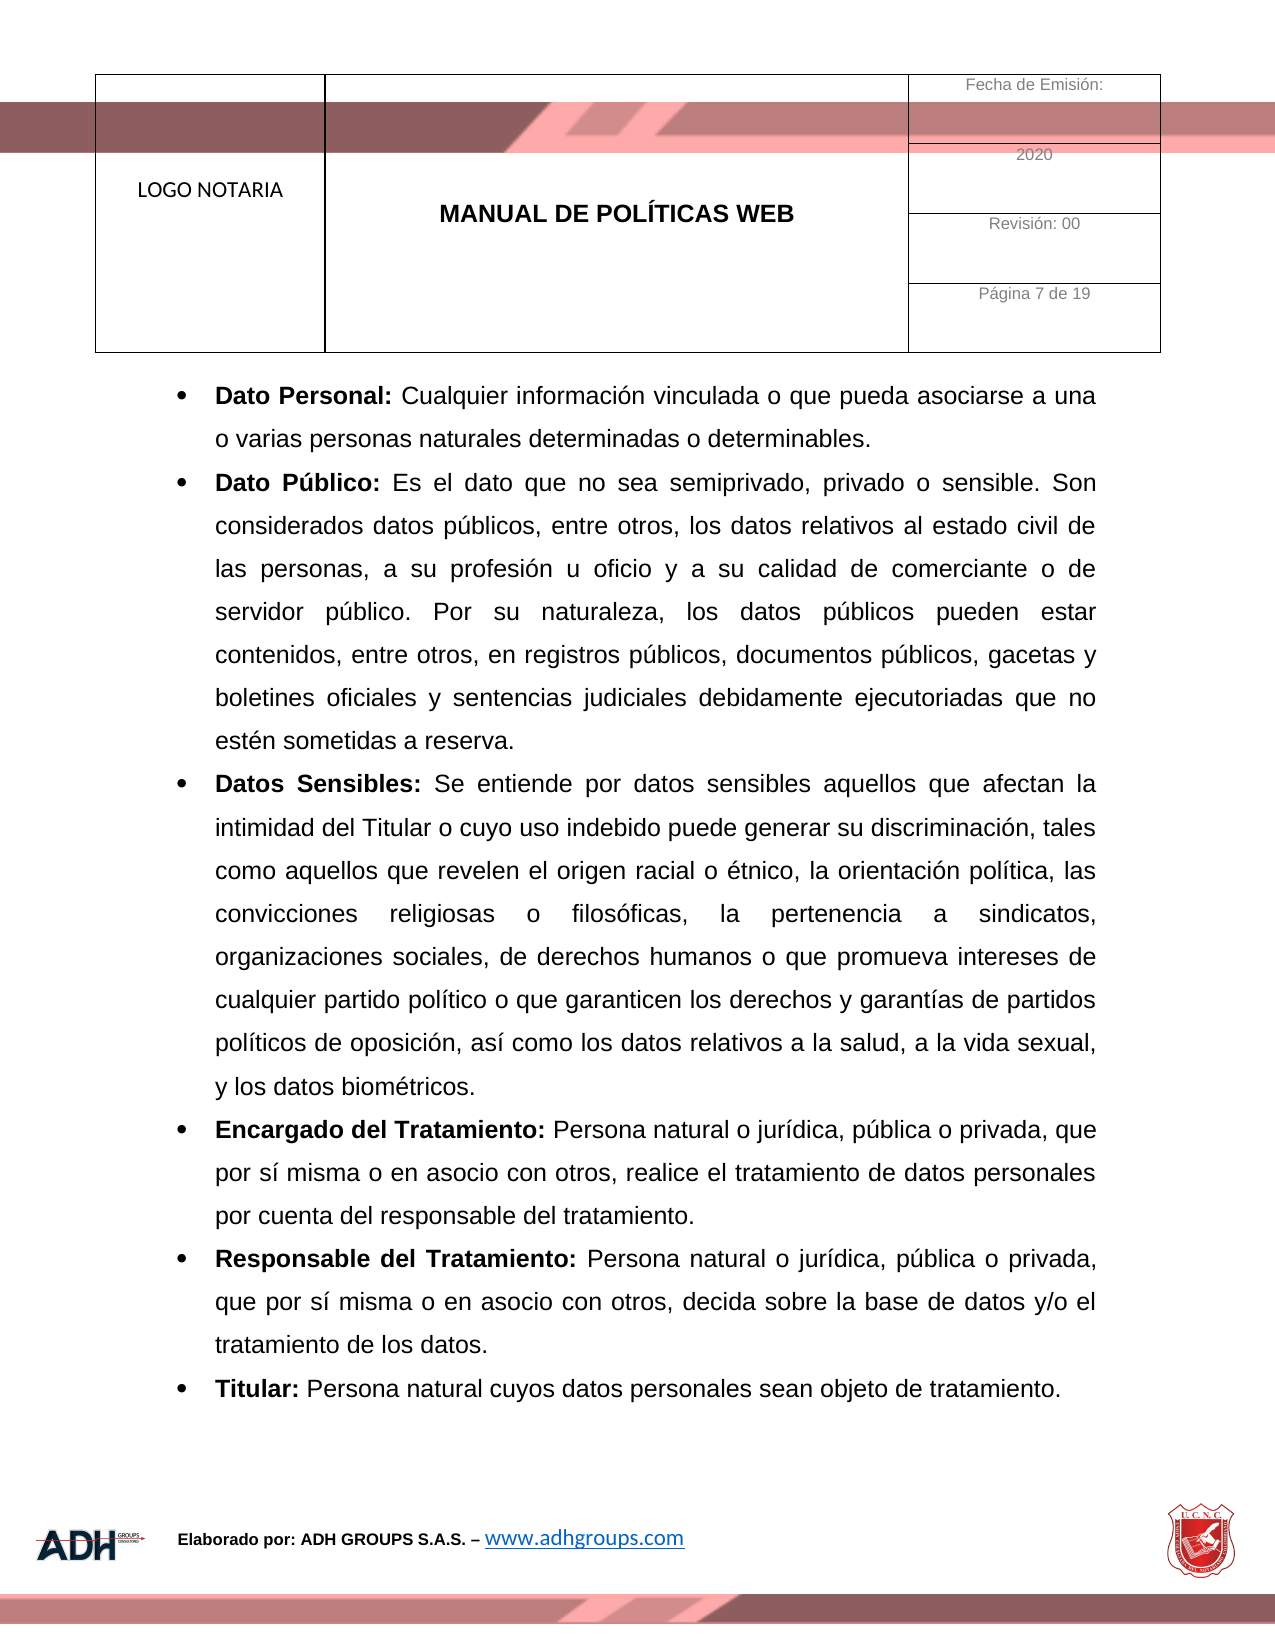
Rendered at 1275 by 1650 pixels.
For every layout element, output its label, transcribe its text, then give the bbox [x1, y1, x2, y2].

list Dato Personal: Cualquier información vinculada o que pueda asociarse a una o varias personas naturales determinadas o determinables. [177, 381, 1098, 453]
picture [1167, 1503, 1235, 1578]
list Dato Público: Es el dato que no sea semiprivado, privado o sensible. Son considerados datos públicos, entre otros, los datos relativos al estado civil de las personas, a su profesión u oficio y a su calidad de comerciante o de servidor público. Por su naturaleza, los datos públicos pueden estar contenidos, entre otros, en registros públicos, documentos públicos, gacetas y boletines oficiales y sentencias judiciales debidamente ejecutoriadas que no estén sometidas a reserva. [177, 467, 1098, 755]
list Encargado del Tratamiento: Persona natural o jurídica, pública o privada, que por sí misma o en asocio con otros, realice el tratamiento de datos personales por cuenta del responsable del tratamiento. [177, 1114, 1098, 1230]
list Responsable del Tratamiento: Persona natural o jurídica, pública o privada, que por sí misma o en asocio con otros, decida sobre la base de datos y/o el tratamiento de los datos. [177, 1244, 1098, 1359]
list Datos Sensibles: Se entiende por datos sensibles aquellos que afectan la intimidad del Titular o cuyo uso indebido puede generar su discriminación, tales como aquellos que revelen el origen racial o étnico, la orientación política, las convicciones religiosas o filosóficas, la pertenencia a sindicatos, organizaciones sociales, de derechos humanos o que promueva intereses de cualquier partido político o que garanticen los derechos y garantías de partidos políticos de oposición, así como los datos relativos a la salud, a la vida sexual, y los datos biométricos. [177, 769, 1098, 1100]
picture [36, 1528, 146, 1565]
list Titular: Persona natural cuyos datos personales sean objeto de tratamiento. [177, 1373, 1098, 1402]
